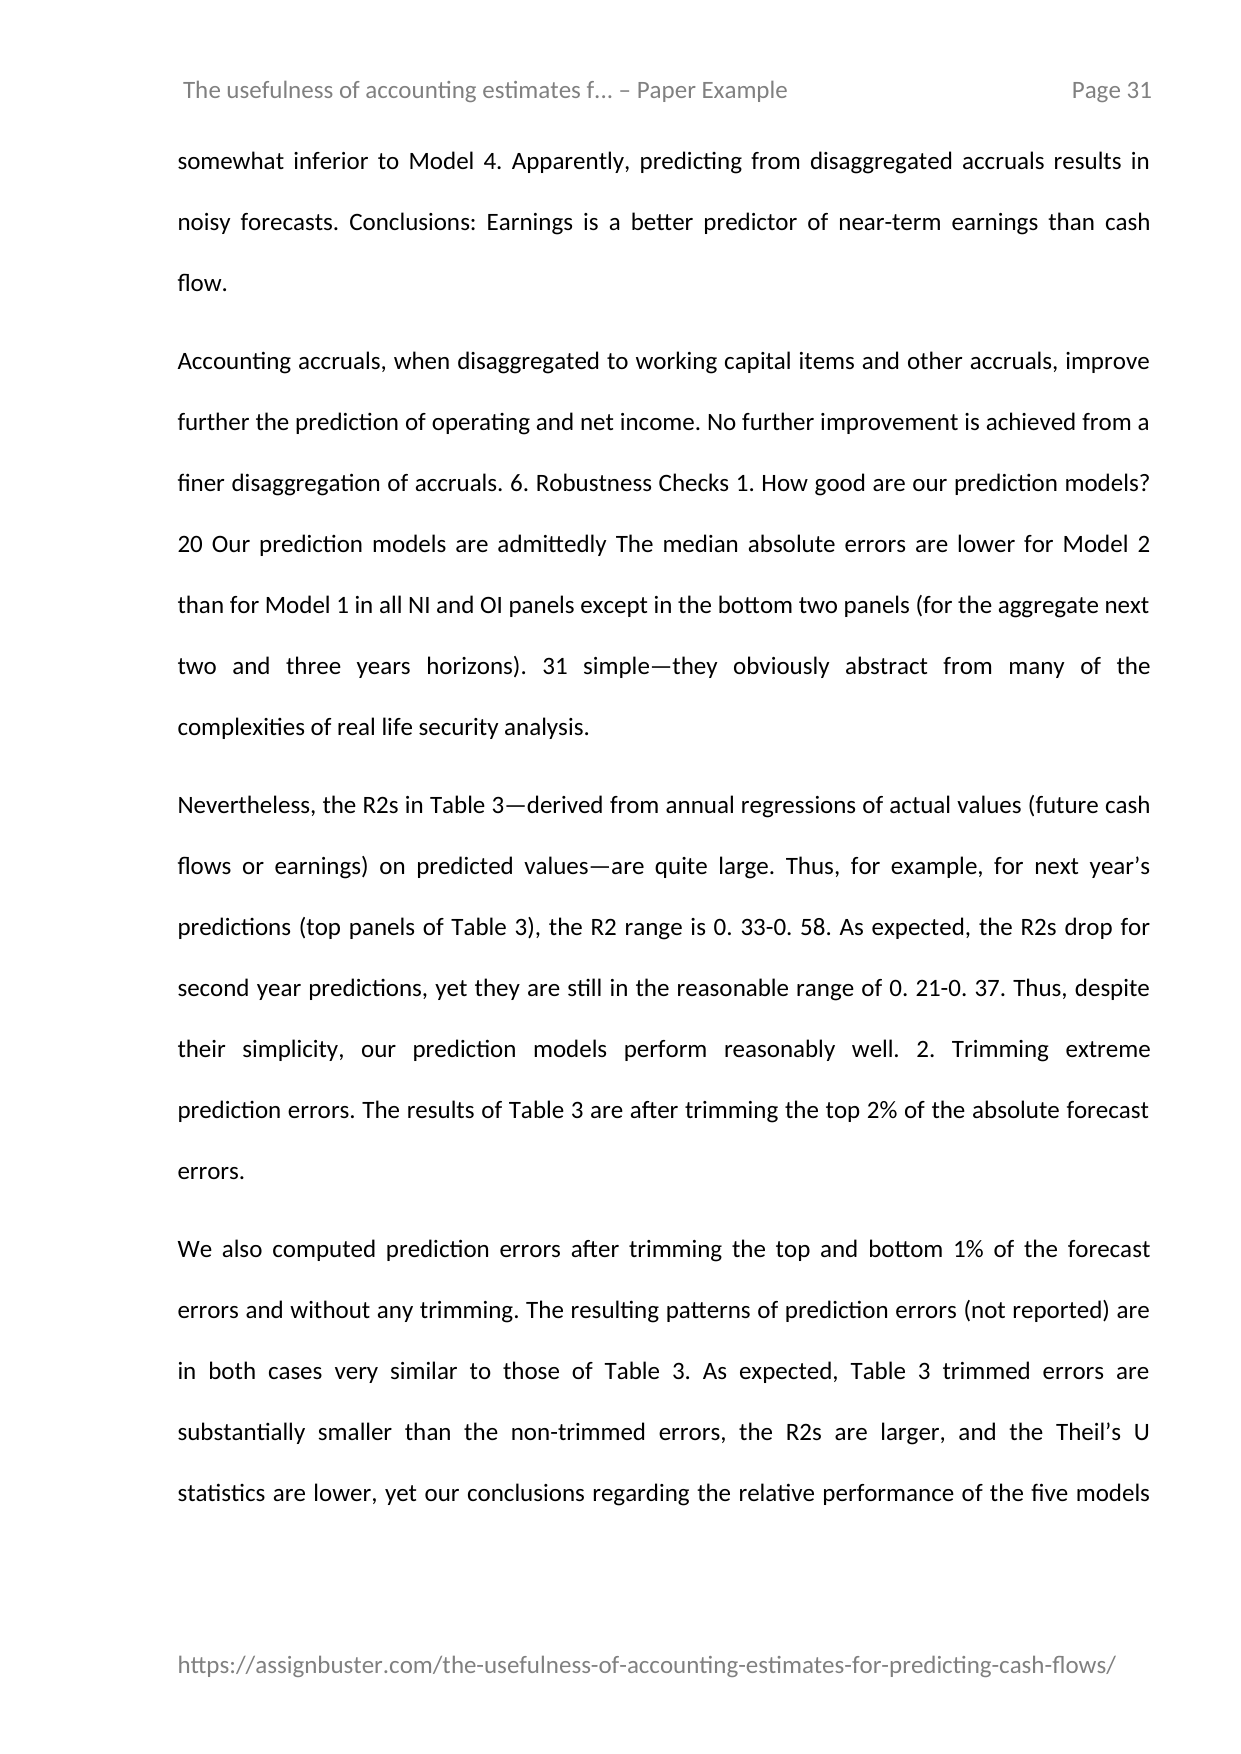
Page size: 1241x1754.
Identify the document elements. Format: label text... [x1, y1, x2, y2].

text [177, 1233, 1152, 1507]
text Nevertheless, the R2s in Table 3—derived from annual regressions of actual values (future cash flows or earnings) on predicted values—are quite large. Thus, for example, for next year’s predictions (top panels of Table 3), the R2 range is 0. 33-0. 58. As expected, the R2s drop for second year predictions, yet they are still in the reasonable range of 0. 21-0. 37. Thus, despite their simplicity, our prediction models perform reasonably well. 2. Trimming extreme prediction errors. The results of Table 3 are after trimming the top 2% of the absolute forecast errors. [177, 789, 1152, 1186]
text Accounting accruals, when disaggregated to working capital items and other accruals, improve further the prediction of operating and net income. No further improvement is achieved from a finer disaggregation of accruals. 6. Robustness Checks 1. How good are our prediction models? 20 Our prediction models are admittedly The median absolute errors are lower for Model 2 than for Model 1 in all NI and OI panels except in the bottom two panels (for the aggregate next two and three years horizons). 31 simple—they obviously abstract from many of the complexities of real life security analysis. [177, 345, 1152, 742]
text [177, 145, 1152, 298]
